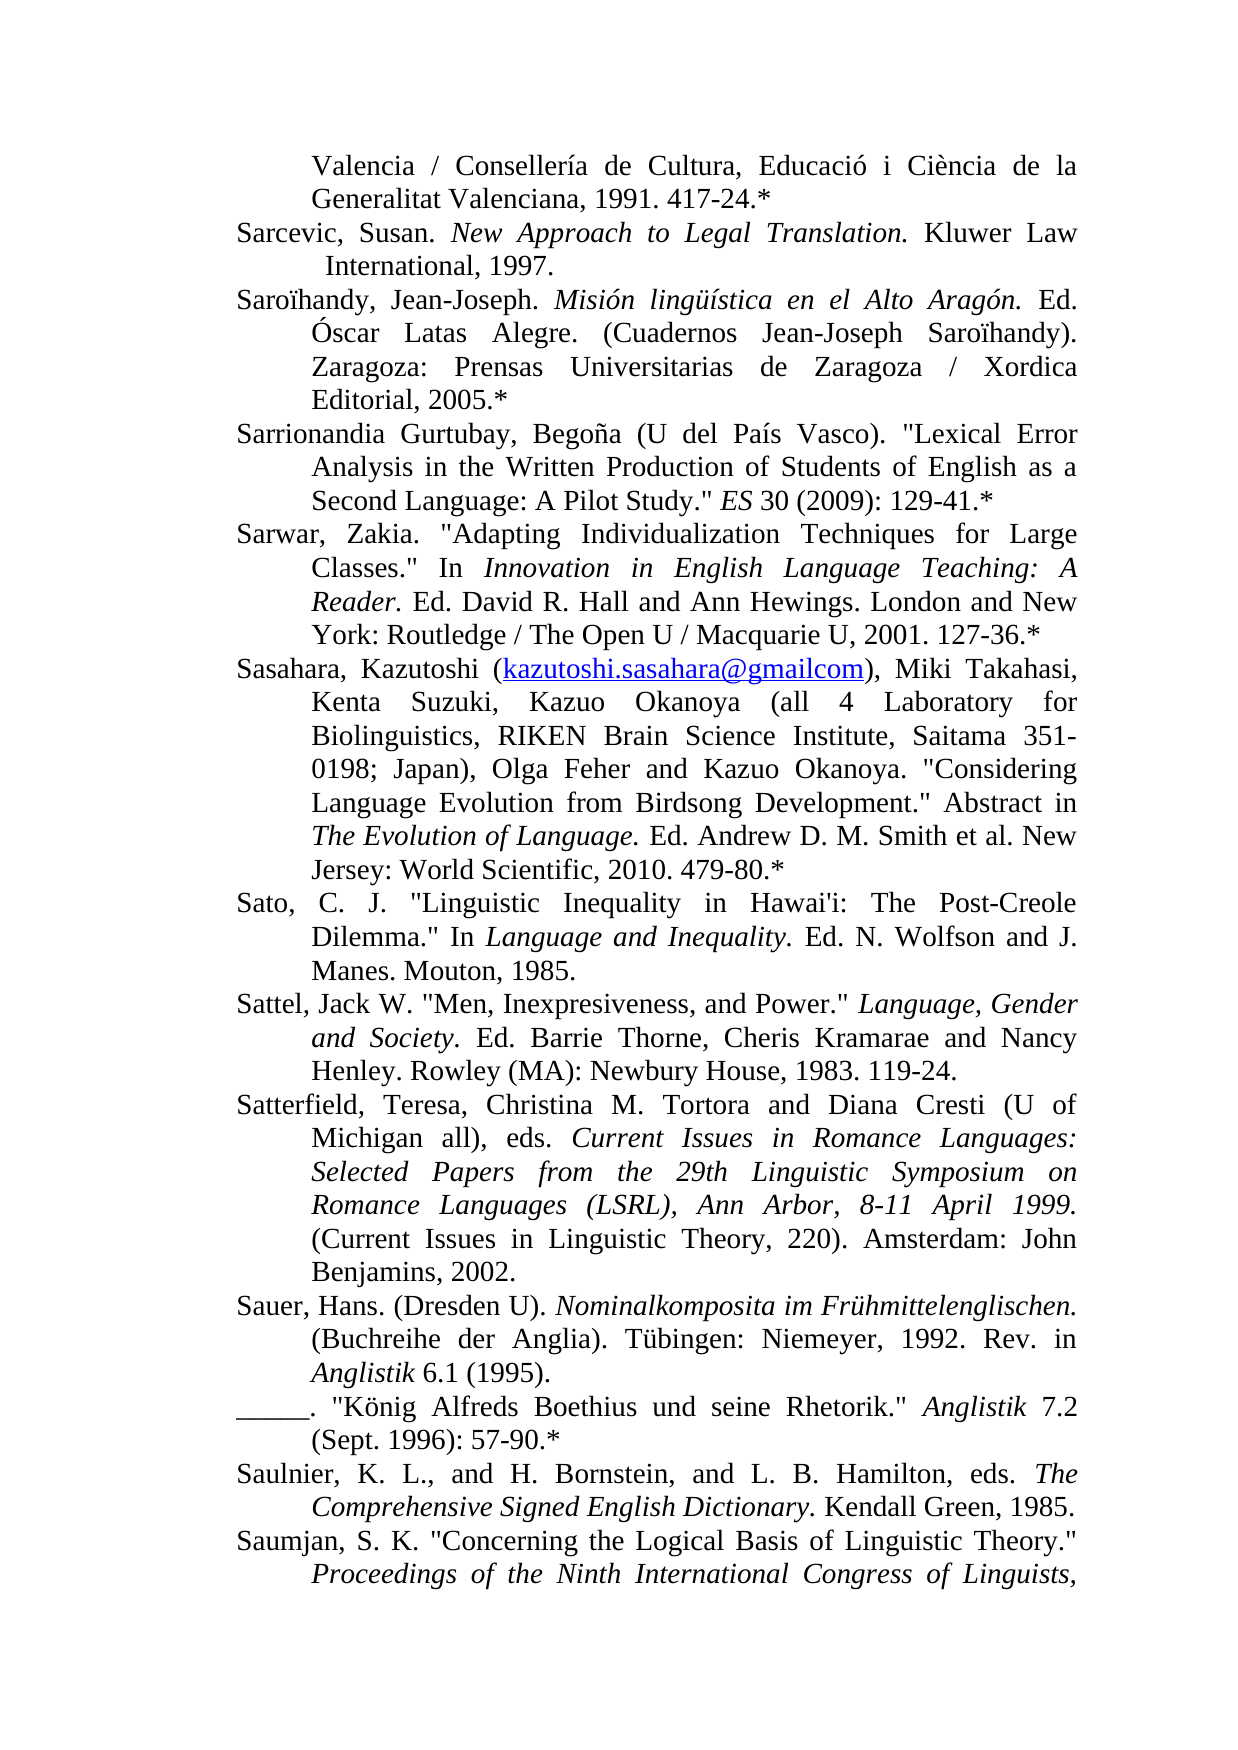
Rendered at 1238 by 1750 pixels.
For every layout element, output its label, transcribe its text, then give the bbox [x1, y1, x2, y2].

text Sattel, Jack W. "Men, Inexpresiveness, and Power." Language, Gender and Society. Ed. Barrie Thorne, Cheris Kramarae and Nancy Henley. Rowley (MA): Newbury House, 1983. 119-24. [236, 986, 1078, 1087]
text Sasahara, Kazutoshi (kazutoshi.sasahara@gmailcom), Miki Takahasi, Kenta Suzuki, Kazuo Okanoya (all 4 Laboratory for Biolinguistics, RIKEN Brain Science Institute, Saitama 351-0198; Japan), Olga Feher and Kazuo Okanoya. "Considering Language Evolution from Birdsong Development." Abstract in The Evolution of Language. Ed. Andrew D. M. Smith et al. New Jersey: World Scientific, 2010. 479-80.* [236, 651, 1078, 886]
text _____. "König Alfreds Boethius und seine Rhetorik." Anglistik 7.2 (Sept. 1996): 57-90.* [236, 1389, 1078, 1456]
text Saulnier, K. L., and H. Bornstein, and L. B. Hamilton, eds. The Comprehensive Signed English Dictionary. Kendall Green, 1985. [236, 1456, 1078, 1523]
text Satterfield, Teresa, Christina M. Tortora and Diana Cresti (U of Michigan all), eds. Current Issues in Romance Languages: Selected Papers from the 29th Linguistic Symposium on Romance Languages (LSRL), Ann Arbor, 8-11 April 1999. (Current Issues in Linguistic Theory, 220). Amsterdam: John Benjamins, 2002. [236, 1087, 1078, 1288]
text Sauer, Hans. (Dresden U). Nominalkomposita im Frühmittelenglischen. (Buchreihe der Anglia). Tübingen: Niemeyer, 1992. Rev. in Anglistik 6.1 (1995). [236, 1288, 1078, 1389]
text Sato, C. J. "Linguistic Inequality in Hawai'i: The Post-Creole Dilemma." In Language and Inequality. Ed. N. Wolfson and J. Manes. Mouton, 1985. [236, 886, 1078, 986]
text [236, 1523, 1078, 1590]
text Sarwar, Zakia. "Adapting Individualization Techniques for Large Classes." In Innovation in English Language Teaching: A Reader. Ed. David R. Hall and Ann Hewings. London and New York: Routledge / The Open U / Macquarie U, 2001. 127-36.* [236, 517, 1078, 651]
text Saroïhandy, Jean-Joseph. Misión lingüística en el Alto Aragón. Ed. Óscar Latas Alegre. (Cuadernos Jean-Joseph Saroïhandy). Zaragoza: Prensas Universitarias de Zaragoza / Xordica Editorial, 2005.* [236, 282, 1078, 416]
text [236, 148, 1078, 215]
text Sarcevic, Susan. New Approach to Legal Translation. Kluwer Law International, 1997. [236, 215, 1078, 282]
text Sarrionandia Gurtubay, Begoña (U del País Vasco). "Lexical Error Analysis in the Written Production of Students of English as a Second Language: A Pilot Study." ES 30 (2009): 129-41.* [236, 416, 1078, 517]
